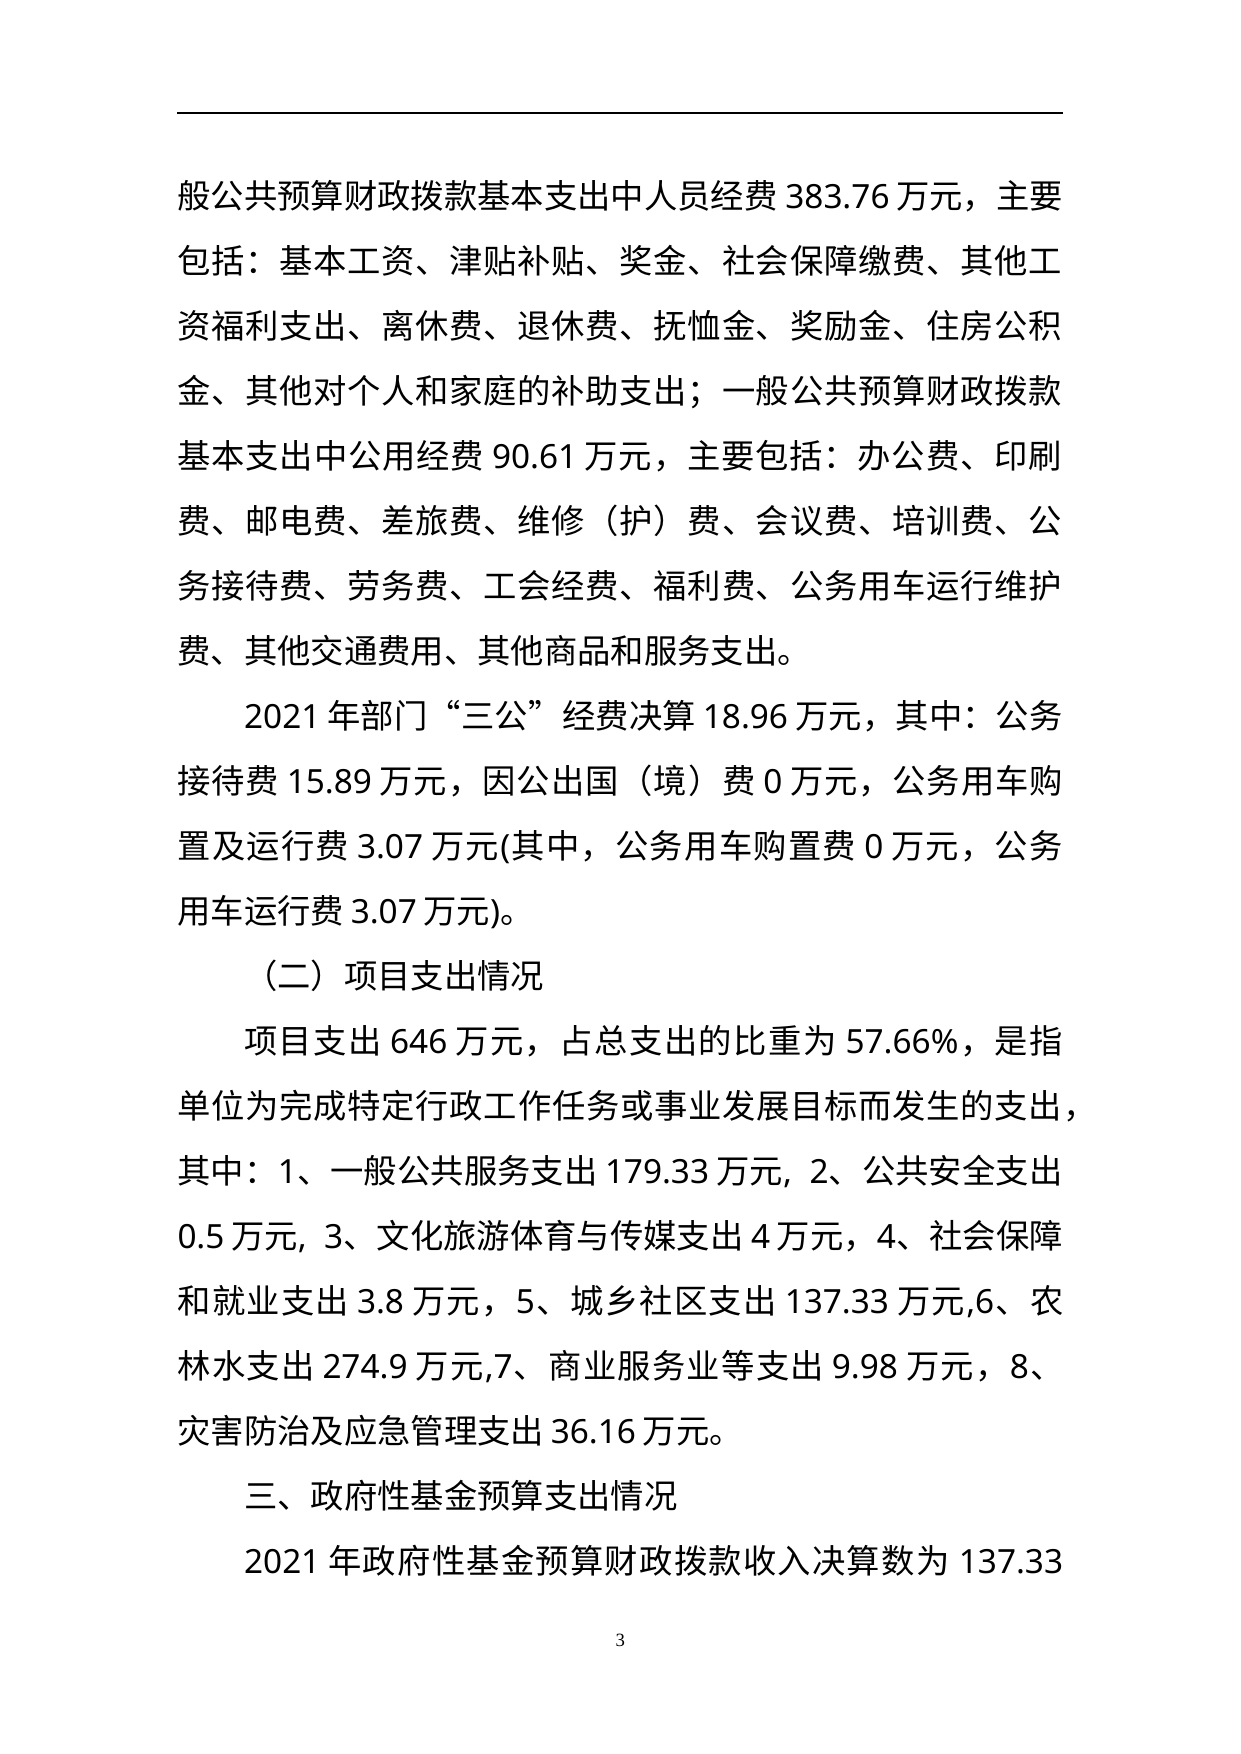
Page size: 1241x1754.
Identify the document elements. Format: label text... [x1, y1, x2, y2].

list （二）项目支出情况 [177, 942, 1063, 1007]
list 项目支出646万元，占总支出的比重为57.66%，是指单位为完成特定行政工作任务或事业发展目标而发生的支出，其中：1、一般公共服务支出179.33万元, 2、公共安全支出0.5万元, 3、文化旅游体育与传媒支出4万元，4、社会保障和就业支出3.8万元，5、城乡社区支出137.33万元,6、农林水支出274.9万元,7、商业服务业等支出9.98万元，8、灾害防治及应急管理支出36.16万元。 [177, 1007, 1063, 1462]
list 政府性基金预算支出情况 [177, 1462, 1063, 1527]
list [177, 162, 1063, 682]
list 2021年部门“三公”经费决算18.96万元，其中：公务接待费15.89万元，因公出国（境）费0万元，公务用车购置及运行费3.07万元(其中，公务用车购置费0万元，公务用车运行费3.07万元)。 [177, 682, 1063, 942]
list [177, 1527, 1063, 1592]
